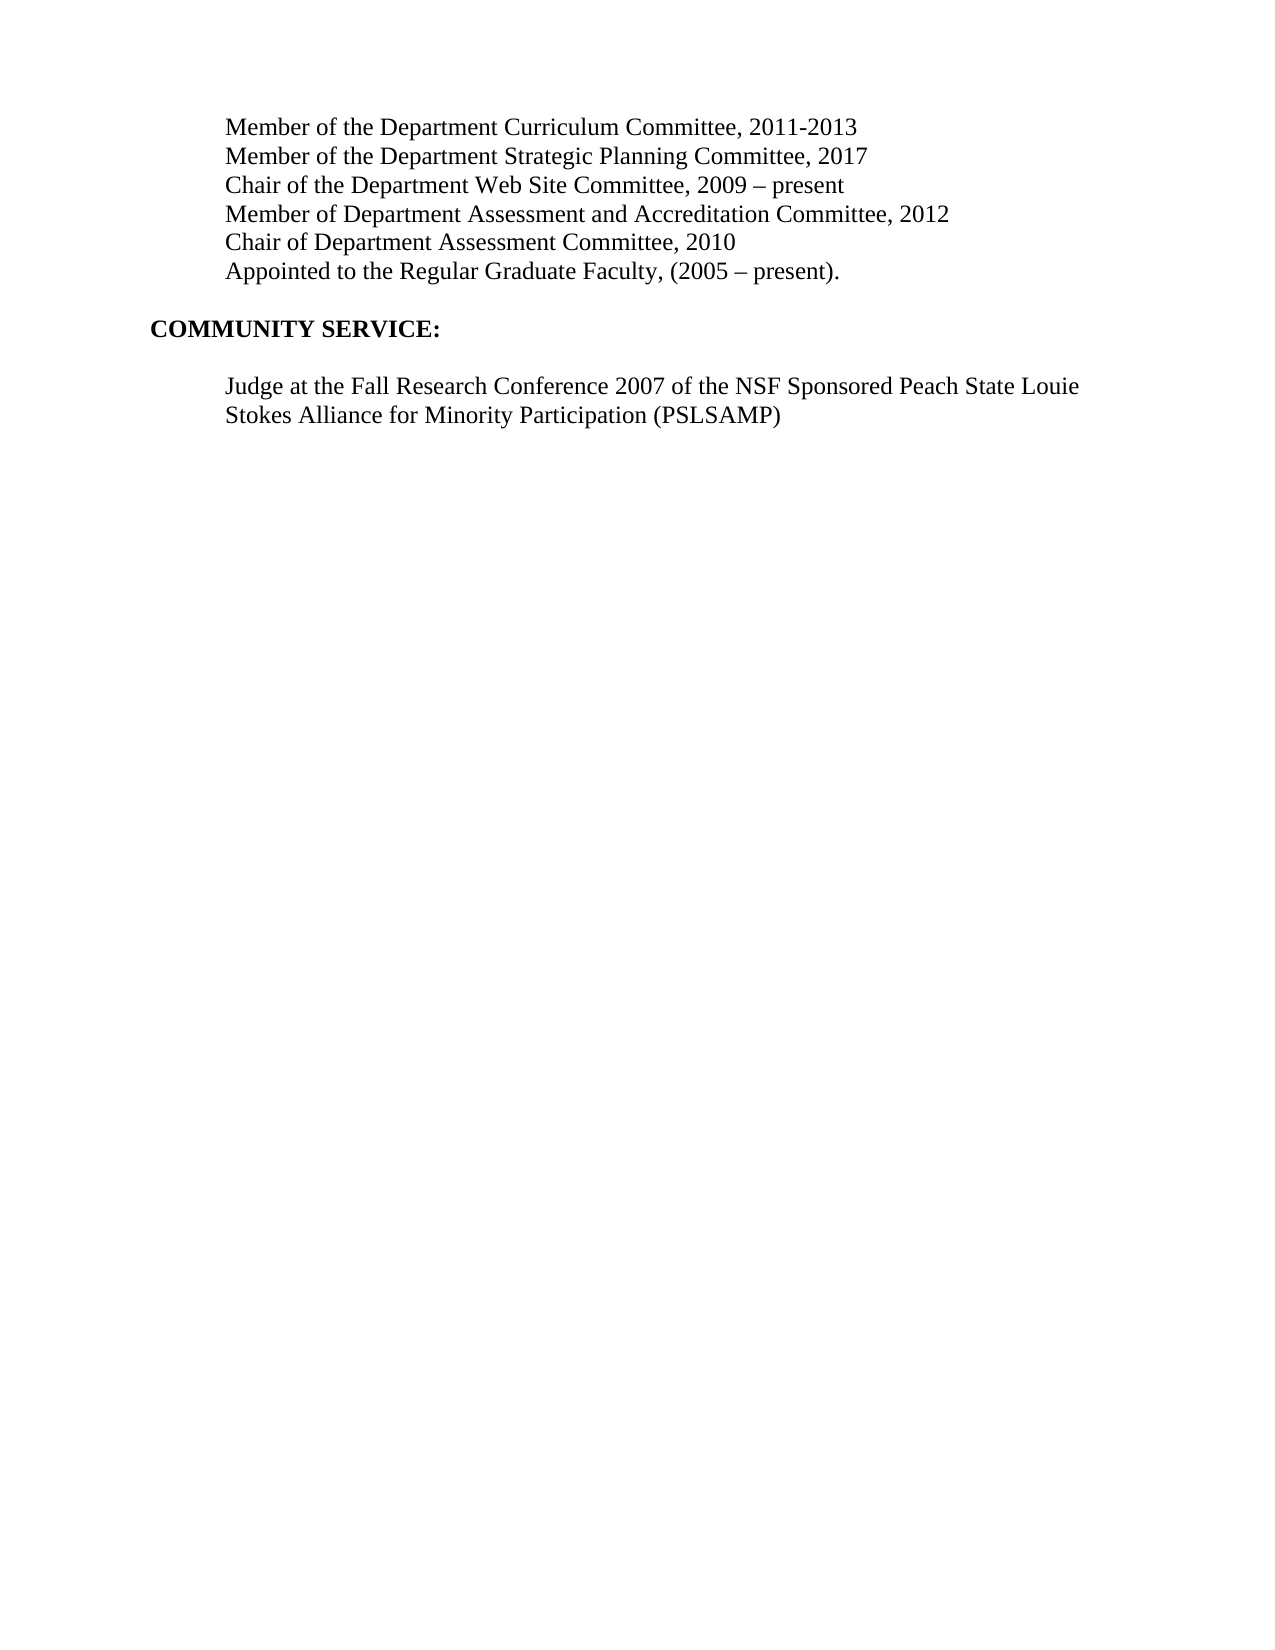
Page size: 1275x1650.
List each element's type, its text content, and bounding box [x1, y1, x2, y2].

text Appointed to the Regular Graduate Faculty, (2005 – present). [225, 256, 1125, 285]
text Member of Department Assessment and Accreditation Committee, 2012 [150, 199, 1125, 227]
text Judge at the Fall Research Conference 2007 of the NSF Sponsored Peach State Louie Stokes Alliance for Minority Participation (PSLSAMP) [225, 371, 1125, 429]
text Chair of Department Assessment Committee, 2010 [150, 227, 1125, 256]
text Member of the Department Curriculum Committee, 2011-2013 [150, 112, 1125, 141]
text Member of the Department Strategic Planning Committee, 2017 [150, 141, 1125, 170]
text Chair of the Department Web Site Committee, 2009 – present [150, 170, 1125, 199]
text COMMUNITY SERVICE: [150, 314, 1125, 342]
